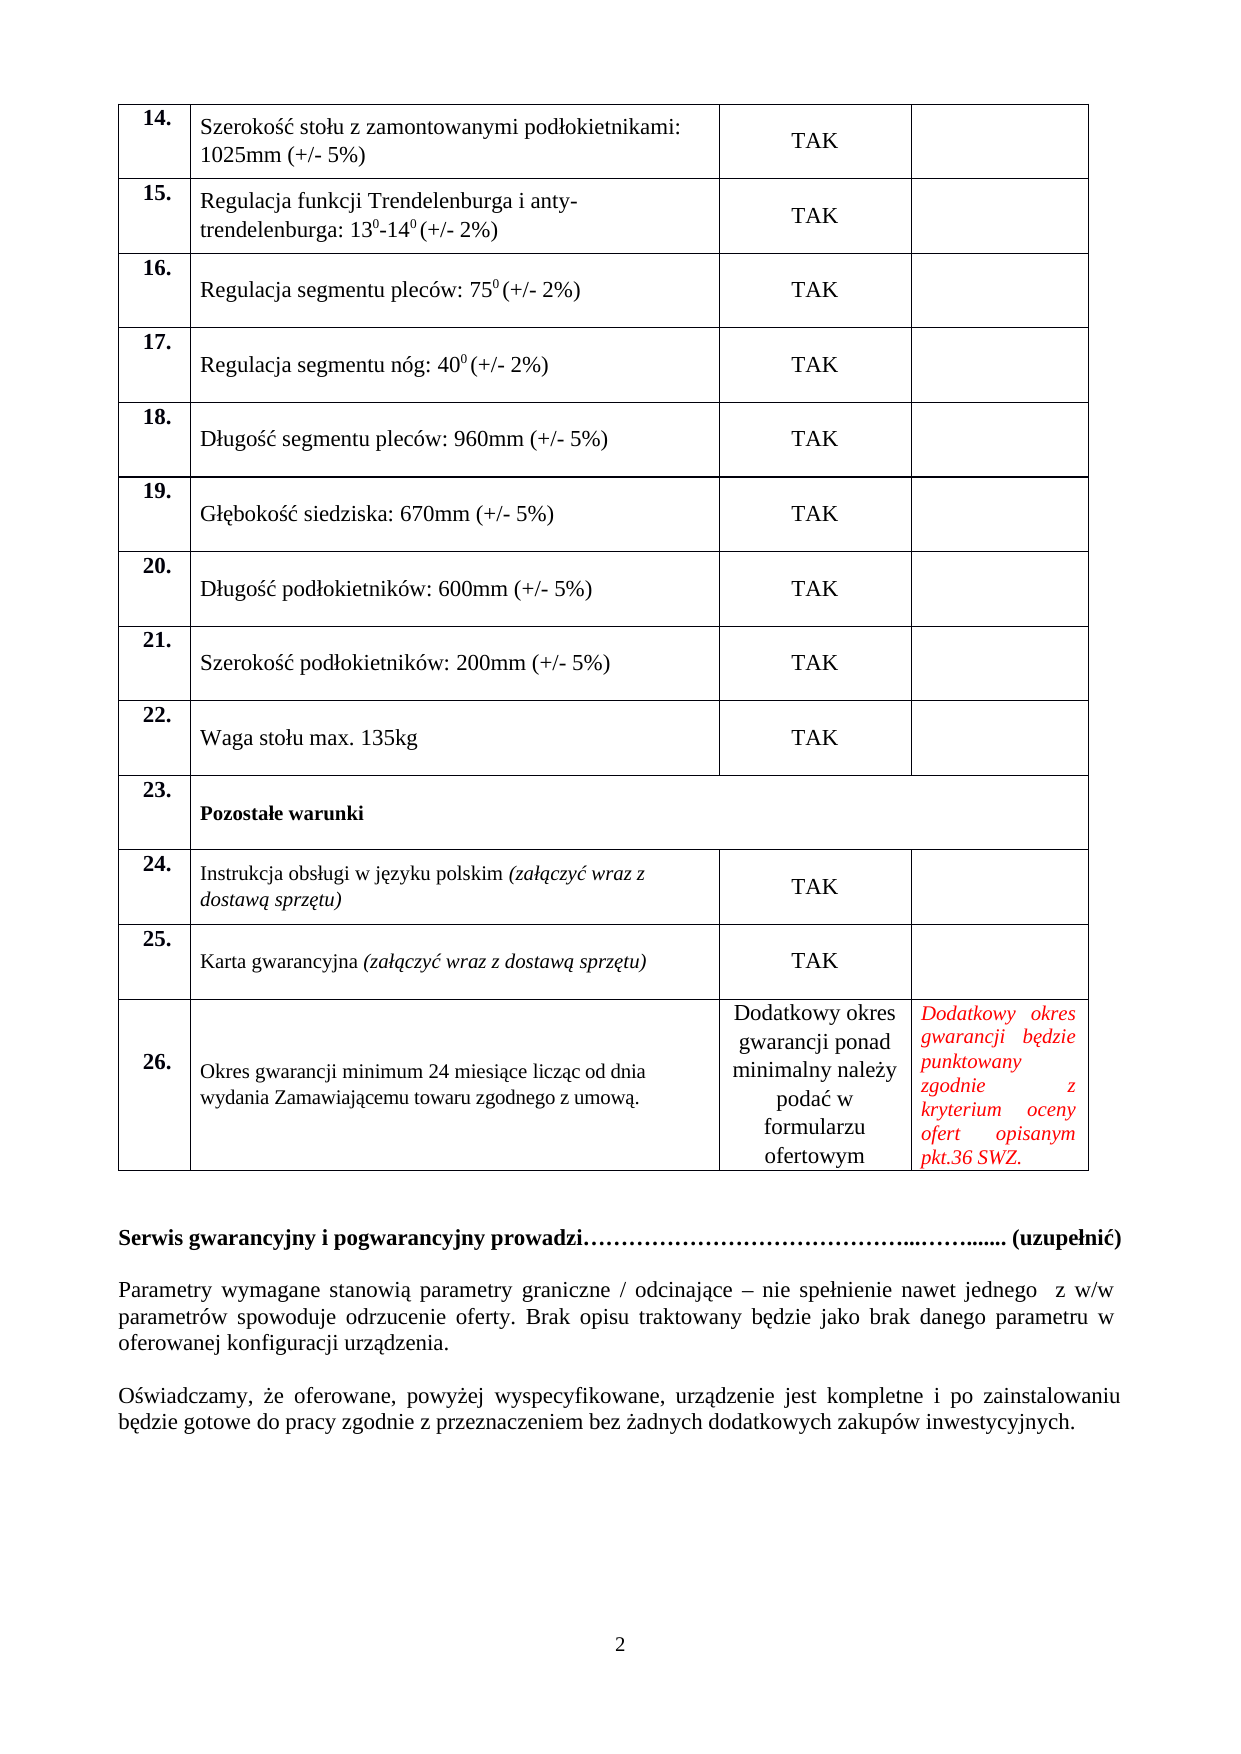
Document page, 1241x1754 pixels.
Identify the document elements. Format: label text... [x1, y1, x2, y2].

table_cell Regulacja segmentu nóg: 400 (+/- 2%) [191, 328, 719, 402]
table_cell TAK [720, 179, 911, 253]
table_cell TAK [720, 701, 911, 775]
table_cell Długość podłokietników: 600mm (+/- 5%) [191, 552, 719, 626]
table_cell TAK [720, 552, 911, 626]
text Oświadczamy, że oferowane, powyżej wyspecyfikowane, urządzenie jest kompletne i po zainstalowaniu będzie gotowe do pracy zgodnie z przeznaczeniem bez żadnych dodatkowych zakupów inwestycyjnych. [118, 1382, 1122, 1434]
table_cell [912, 403, 1088, 476]
table_cell [119, 925, 190, 998]
table_cell TAK [720, 627, 911, 700]
table_cell Waga stołu max. 135kg [191, 701, 719, 775]
table_cell Pozostałe warunki [191, 776, 1088, 849]
table_cell [119, 850, 190, 924]
table_cell TAK [720, 850, 911, 924]
table_cell [912, 627, 1088, 700]
text Serwis gwarancyjny i pogwarancyjny prowadzi……………………………………...……....... (uzupełnić) [118, 1224, 1122, 1250]
table_cell [912, 179, 1088, 253]
table_cell TAK [720, 478, 911, 551]
table_cell TAK [720, 105, 911, 178]
table_cell [119, 552, 190, 626]
table_cell [119, 1000, 190, 1170]
table_cell [912, 925, 1088, 998]
table_cell TAK [720, 925, 911, 998]
table_cell Regulacja segmentu pleców: 750 (+/- 2%) [191, 254, 719, 327]
table_cell [119, 328, 190, 402]
table_cell [119, 105, 190, 178]
table_cell Dodatkowy okres gwarancji będzie punktowany zgodnie z kryterium oceny ofert opisanym pkt.36 SWZ. [912, 1000, 1088, 1170]
table_cell [912, 478, 1088, 551]
table_cell Dodatkowy okres gwarancji ponad minimalny należy podać w formularzu ofertowym [720, 1000, 911, 1170]
table_cell Szerokość stołu z zamontowanymi podłokietnikami: 1025mm (+/- 5%) [191, 105, 719, 178]
table_cell [119, 701, 190, 775]
table_cell [119, 776, 190, 849]
table_cell TAK [720, 254, 911, 327]
table_cell [912, 701, 1088, 775]
table_cell [119, 254, 190, 327]
table_cell TAK [720, 328, 911, 402]
table_cell [119, 478, 190, 551]
table_cell [912, 552, 1088, 626]
table_cell Szerokość podłokietników: 200mm (+/- 5%) [191, 627, 719, 700]
table_cell Długość segmentu pleców: 960mm (+/- 5%) [191, 403, 719, 476]
table_cell Instrukcja obsługi w języku polskim (załączyć wraz z dostawą sprzętu) [191, 850, 719, 924]
table_cell Regulacja funkcji Trendelenburga i anty-trendelenburga: 130-140 (+/- 2%) [191, 179, 719, 253]
table_cell [912, 850, 1088, 924]
table_cell [912, 105, 1088, 178]
table_cell Okres gwarancji minimum 24 miesiące licząc od dnia wydania Zamawiającemu towaru zgodnego z umową. [191, 1000, 719, 1170]
table_cell TAK [720, 403, 911, 476]
text Parametry wymagane stanowią parametry graniczne / odcinające – nie spełnienie nawet jednego z w/w parametrów spowoduje odrzucenie oferty. Brak opisu traktowany będzie jako brak danego parametru w oferowanej konfiguracji urządzenia. [118, 1276, 1116, 1355]
table_cell [912, 328, 1088, 402]
table_cell Karta gwarancyjna (załączyć wraz z dostawą sprzętu) [191, 925, 719, 998]
table_cell [119, 179, 190, 253]
table_cell [119, 627, 190, 700]
table_cell Głębokość siedziska: 670mm (+/- 5%) [191, 478, 719, 551]
table_cell [119, 403, 190, 476]
table_cell [912, 254, 1088, 327]
